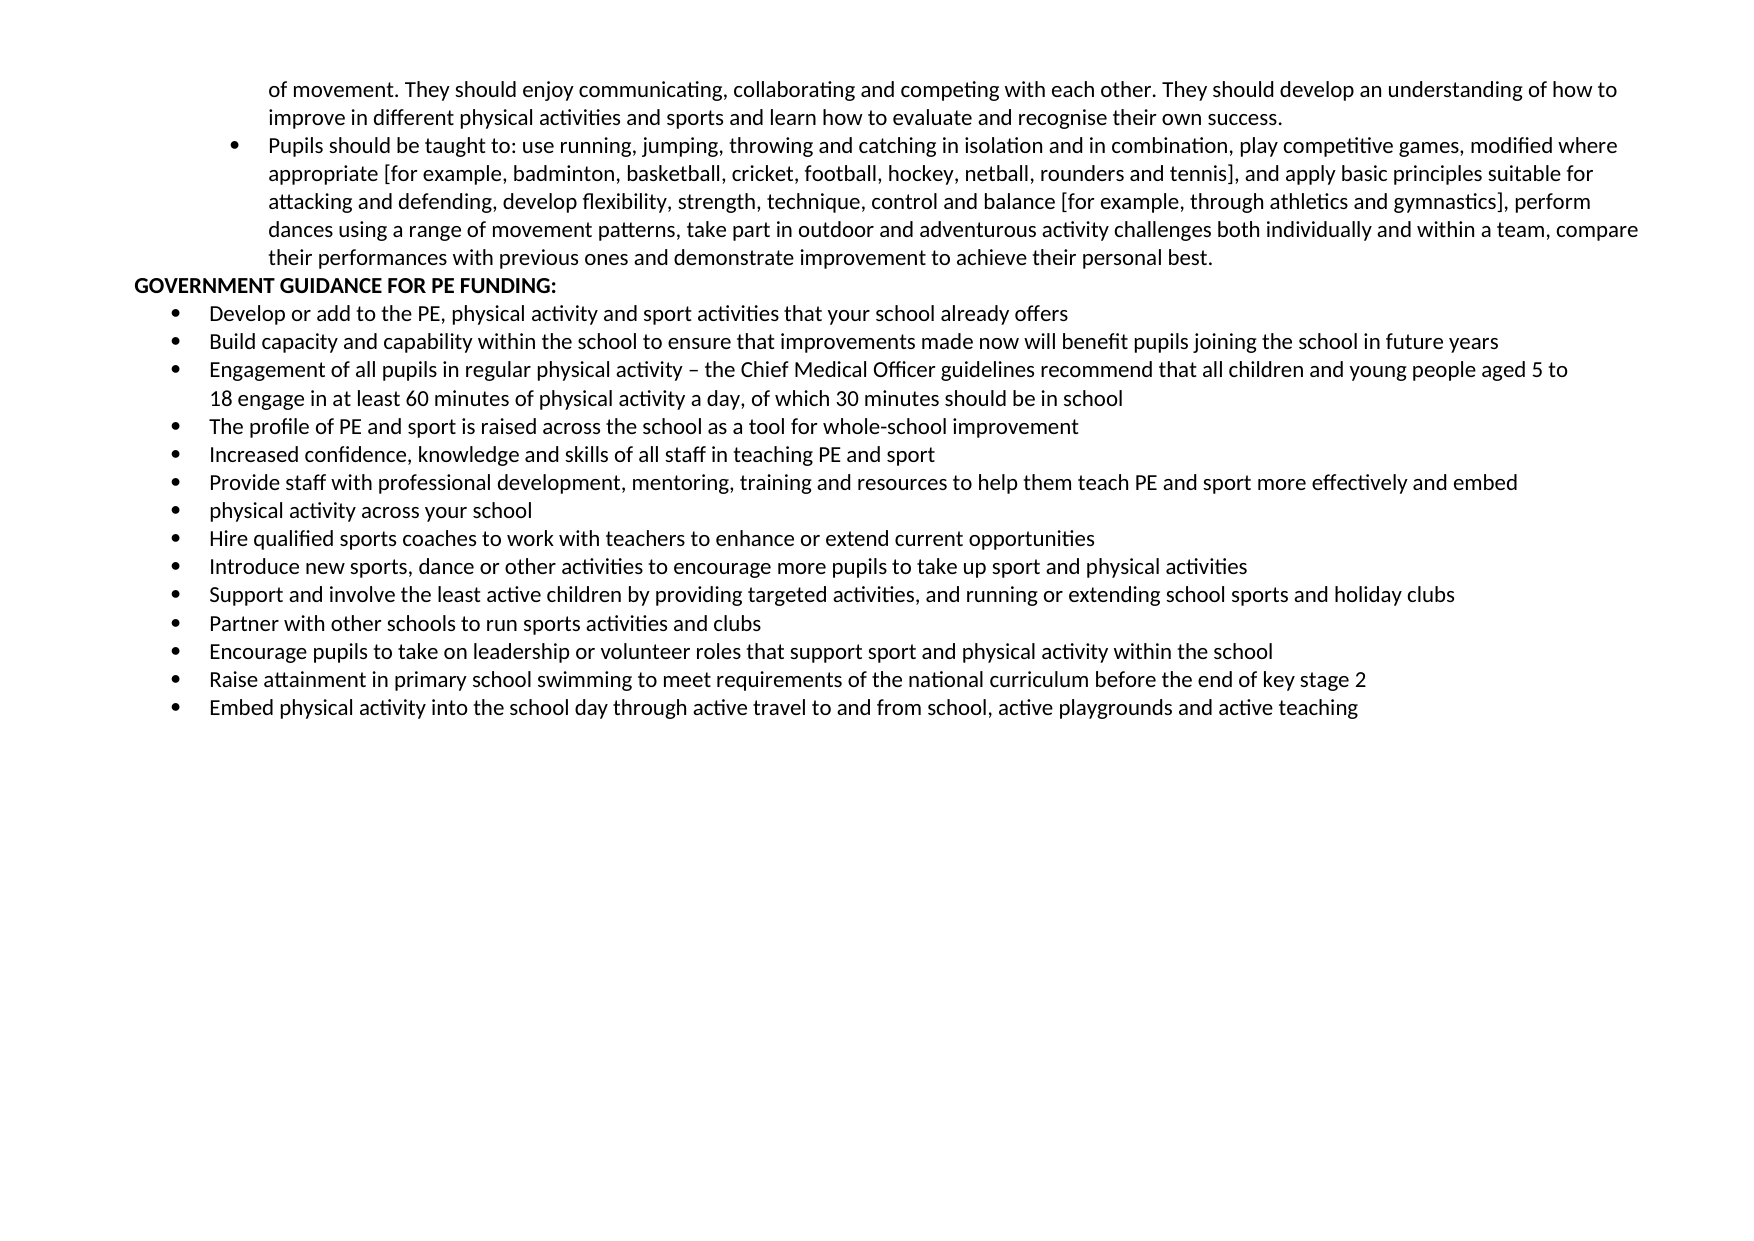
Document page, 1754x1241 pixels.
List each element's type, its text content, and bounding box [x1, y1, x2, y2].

list Develop or add to the PE, physical activity and sport activities that your school already offers [172, 299, 1649, 327]
list Pupils should be taught to: use running, jumping, throwing and catching in isolation and in combination, play competitive games, modified where appropriate [for example, badminton, basketball, cricket, football, hockey, netball, rounders and tennis], and apply basic principles suitable for attacking and defending, develop flexibility, strength, technique, control and balance [for example, through athletics and gymnastics], perform dances using a range of movement patterns, take part in outdoor and adventurous activity challenges both individually and within a team, compare their performances with previous ones and demonstrate improvement to achieve their personal best. [231, 131, 1649, 271]
list The profile of PE and sport is raised across the school as a tool for whole-school improvement [172, 412, 1649, 440]
list Provide staff with professional development, mentoring, training and resources to help them teach PE and sport more effectively and embed [172, 468, 1649, 496]
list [231, 75, 1649, 131]
list Hire qualified sports coaches to work with teachers to enhance or extend current opportunities [172, 524, 1649, 552]
list Raise attainment in primary school swimming to meet requirements of the national curriculum before the end of key stage 2 [172, 665, 1649, 693]
list Embed physical activity into the school day through active travel to and from school, active playgrounds and active teaching [172, 693, 1649, 721]
list Support and involve the least active children by providing targeted activities, and running or extending school sports and holiday clubs [172, 581, 1649, 609]
list Engagement of all pupils in regular physical activity – the Chief Medical Officer guidelines recommend that all children and young people aged 5 to [172, 356, 1649, 384]
list physical activity across your school [172, 496, 1649, 524]
list Increased confidence, knowledge and skills of all staff in teaching PE and sport [172, 440, 1649, 468]
list 18 engage in at least 60 minutes of physical activity a day, of which 30 minutes should be in school [209, 384, 1649, 412]
list Partner with other schools to run sports activities and clubs [172, 609, 1649, 637]
list Encourage pupils to take on leadership or volunteer roles that support sport and physical activity within the school [172, 637, 1649, 665]
list Build capacity and capability within the school to ensure that improvements made now will benefit pupils joining the school in future years [172, 327, 1649, 356]
text GOVERNMENT GUIDANCE FOR PE FUNDING: [134, 271, 1649, 299]
list Introduce new sports, dance or other activities to encourage more pupils to take up sport and physical activities [172, 552, 1649, 581]
